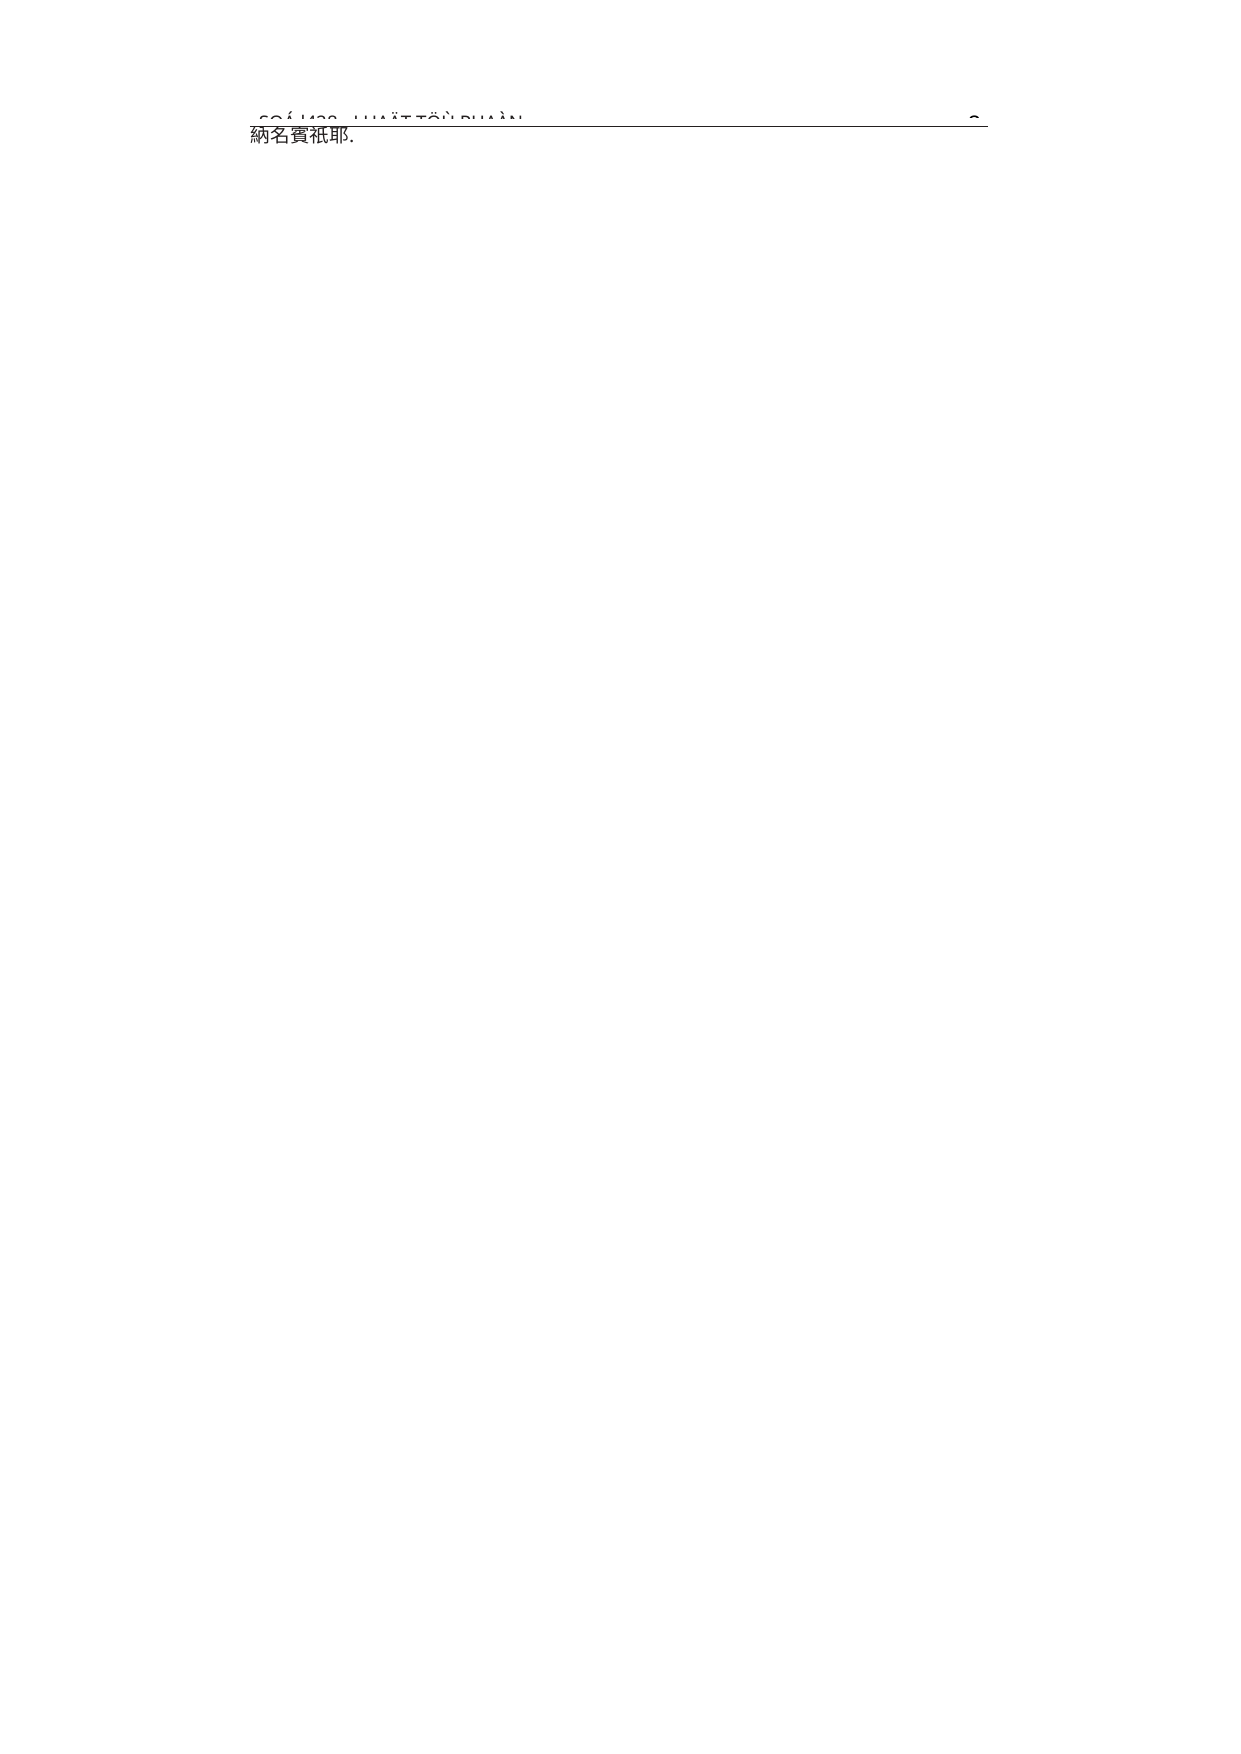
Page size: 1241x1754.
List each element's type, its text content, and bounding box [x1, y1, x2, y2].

text 納名賓祇耶. [250, 125, 1065, 147]
